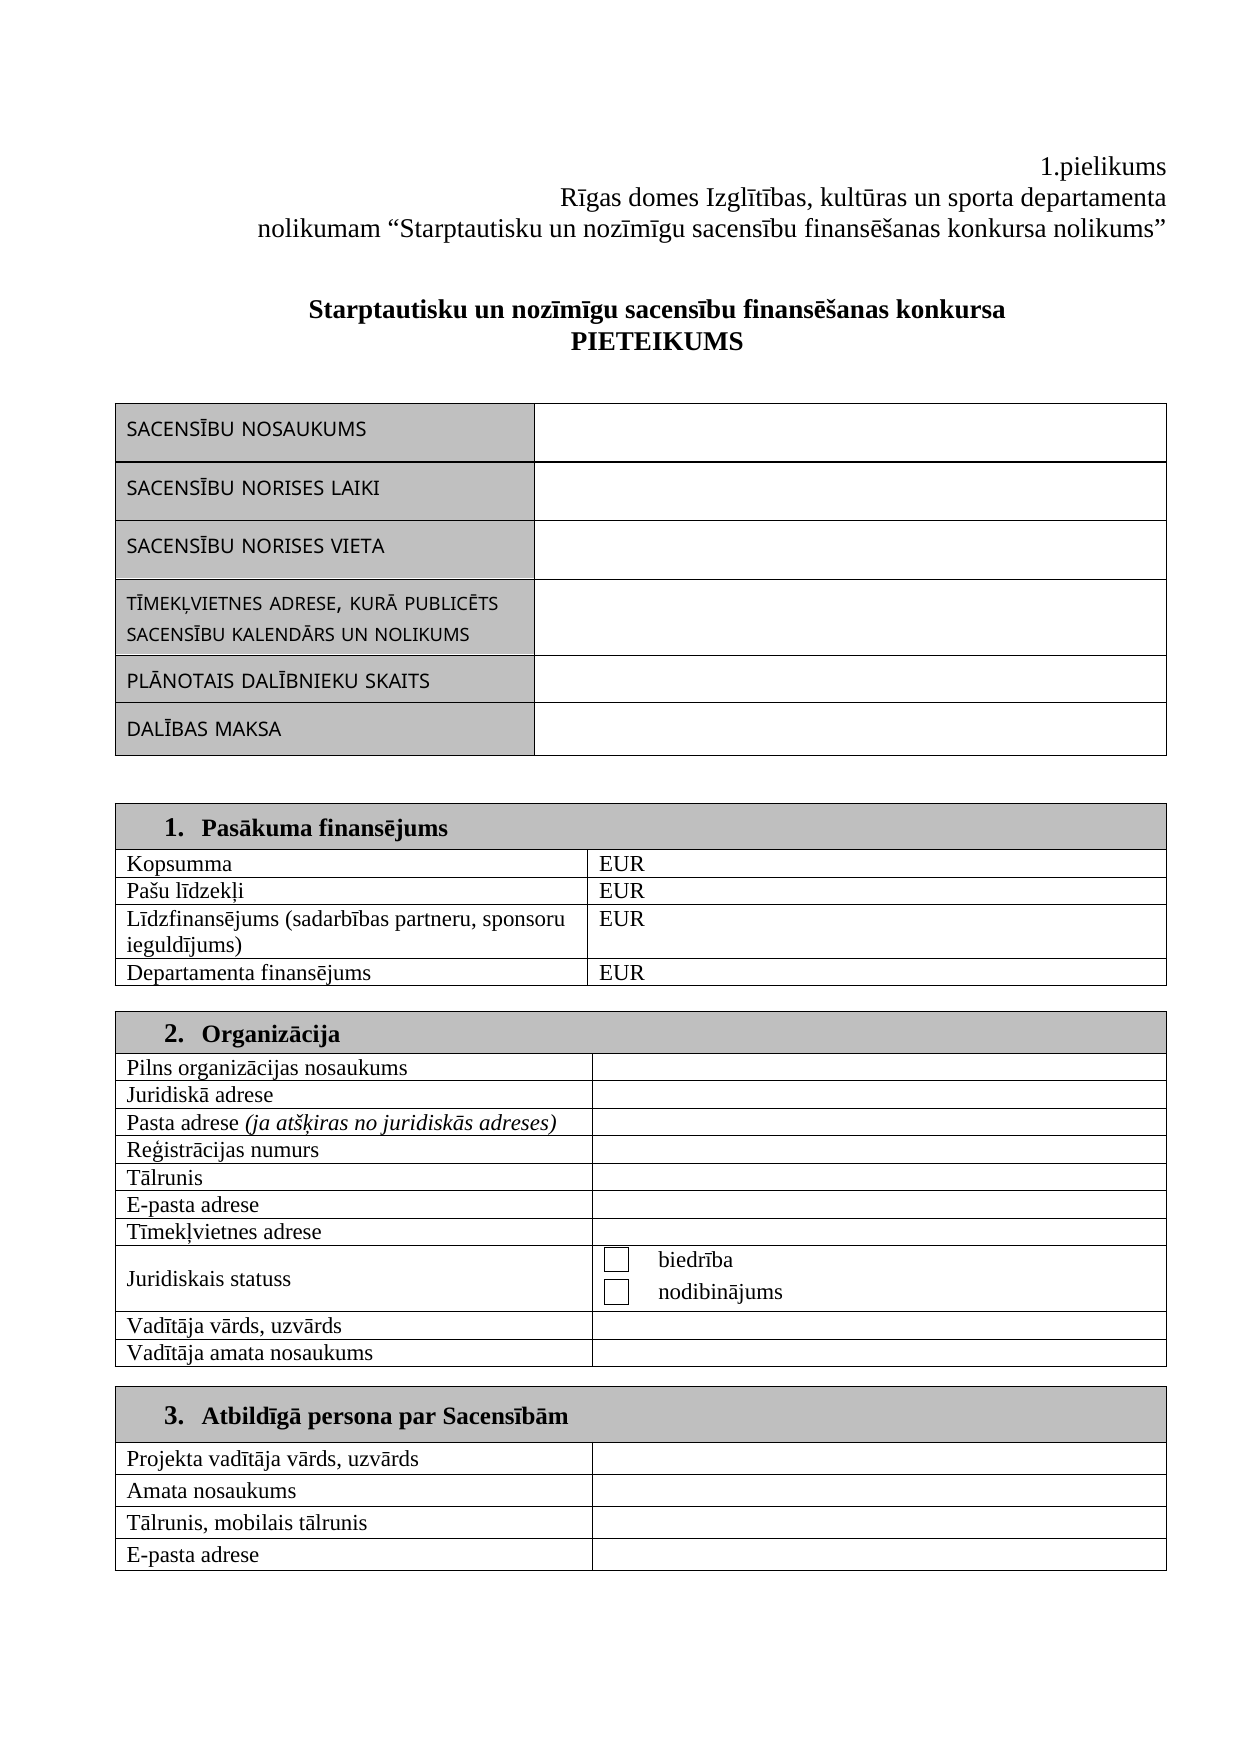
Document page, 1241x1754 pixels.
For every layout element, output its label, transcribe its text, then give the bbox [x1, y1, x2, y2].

table_cell [510, 580, 534, 654]
table_cell Amata nosaukums [116, 1475, 592, 1506]
table_cell plānotais dalībnieku skaits [116, 656, 510, 702]
table_cell Pasta adrese (ja atšķiras no juridiskās adreses) [116, 1109, 592, 1135]
table_cell Pilns organizācijas nosaukums [116, 1054, 592, 1080]
table_cell EUR [588, 850, 1166, 877]
table_cell [593, 1443, 1166, 1474]
table_cell [593, 1475, 1166, 1506]
table_header sacensību nosaukums [116, 404, 510, 461]
table_cell Līdzfinansējums (sadarbības partneru, sponsoru ieguldījums) [116, 905, 587, 958]
table_cell EUR [588, 878, 1166, 904]
table_cell EUR [588, 905, 1166, 958]
table_cell [593, 1539, 1166, 1570]
table_cell [593, 1109, 1166, 1135]
table_cell Pašu līdzekļi [116, 878, 587, 904]
table_cell [593, 1219, 1166, 1245]
table_cell Vadītāja vārds, uzvārds [116, 1312, 592, 1338]
table_cell Juridiskā adrese [116, 1081, 592, 1108]
table_cell Tālrunis, mobilais tālrunis [116, 1507, 592, 1538]
table_cell [535, 580, 1166, 654]
table_cell [535, 656, 1166, 702]
table_cell [593, 1054, 1166, 1080]
table_cell [535, 521, 1166, 578]
table_cell [593, 1507, 1166, 1538]
table_cell [593, 1164, 1166, 1190]
table_cell [510, 463, 534, 520]
table_cell sacensību norises vieta [116, 521, 510, 578]
table_header Organizācija [116, 1012, 1166, 1053]
table_header [510, 404, 534, 461]
table_cell [510, 521, 534, 578]
table_cell [510, 656, 534, 702]
table_cell [510, 703, 534, 755]
text 1.pielikums [148, 150, 1167, 181]
text PIETEIKUMS [148, 325, 1167, 356]
text nolikumam “Starptautisku un nozīmīgu sacensību finansēšanas konkursa nolikums” [148, 212, 1167, 243]
table_cell Tālrunis [116, 1164, 592, 1190]
table_cell Departamenta finansējums [116, 959, 587, 985]
table_cell [535, 703, 1166, 755]
table_cell E-pasta adrese [116, 1539, 592, 1570]
table_header Atbildīgā persona par Sacensībām [116, 1387, 1166, 1442]
table_cell biedrība nodibinājums [593, 1246, 1166, 1311]
text Starptautisku un nozīmīgu sacensību finansēšanas konkursa [148, 294, 1167, 325]
table_cell [593, 1340, 1166, 1366]
table_cell tīmekļvietnes adrese, kurā publicēts sacensību kalendārs un nolikums [116, 580, 510, 654]
table_cell Projekta vadītāja vārds, uzvārds [116, 1443, 592, 1474]
table_cell [593, 1191, 1166, 1217]
table_cell Tīmekļvietnes adrese [116, 1219, 592, 1245]
table_cell Reģistrācijas numurs [116, 1136, 592, 1163]
table_cell [593, 1136, 1166, 1163]
table_cell EUR [588, 959, 1166, 985]
table_cell [593, 1081, 1166, 1108]
table_cell [593, 1312, 1166, 1338]
table_header [535, 404, 1166, 461]
table_cell E-pasta adrese [116, 1191, 592, 1217]
table_cell dalības maksa [116, 703, 510, 755]
table_cell Kopsumma [116, 850, 587, 877]
table_cell sacensību norises laiki [116, 463, 510, 520]
text Rīgas domes Izglītības, kultūras un sporta departamenta [148, 181, 1167, 212]
table_header Pasākuma finansējums [116, 804, 1166, 849]
table_cell [535, 463, 1166, 520]
table_cell Juridiskais statuss [116, 1246, 592, 1311]
table_cell Vadītāja amata nosaukums [116, 1340, 592, 1366]
